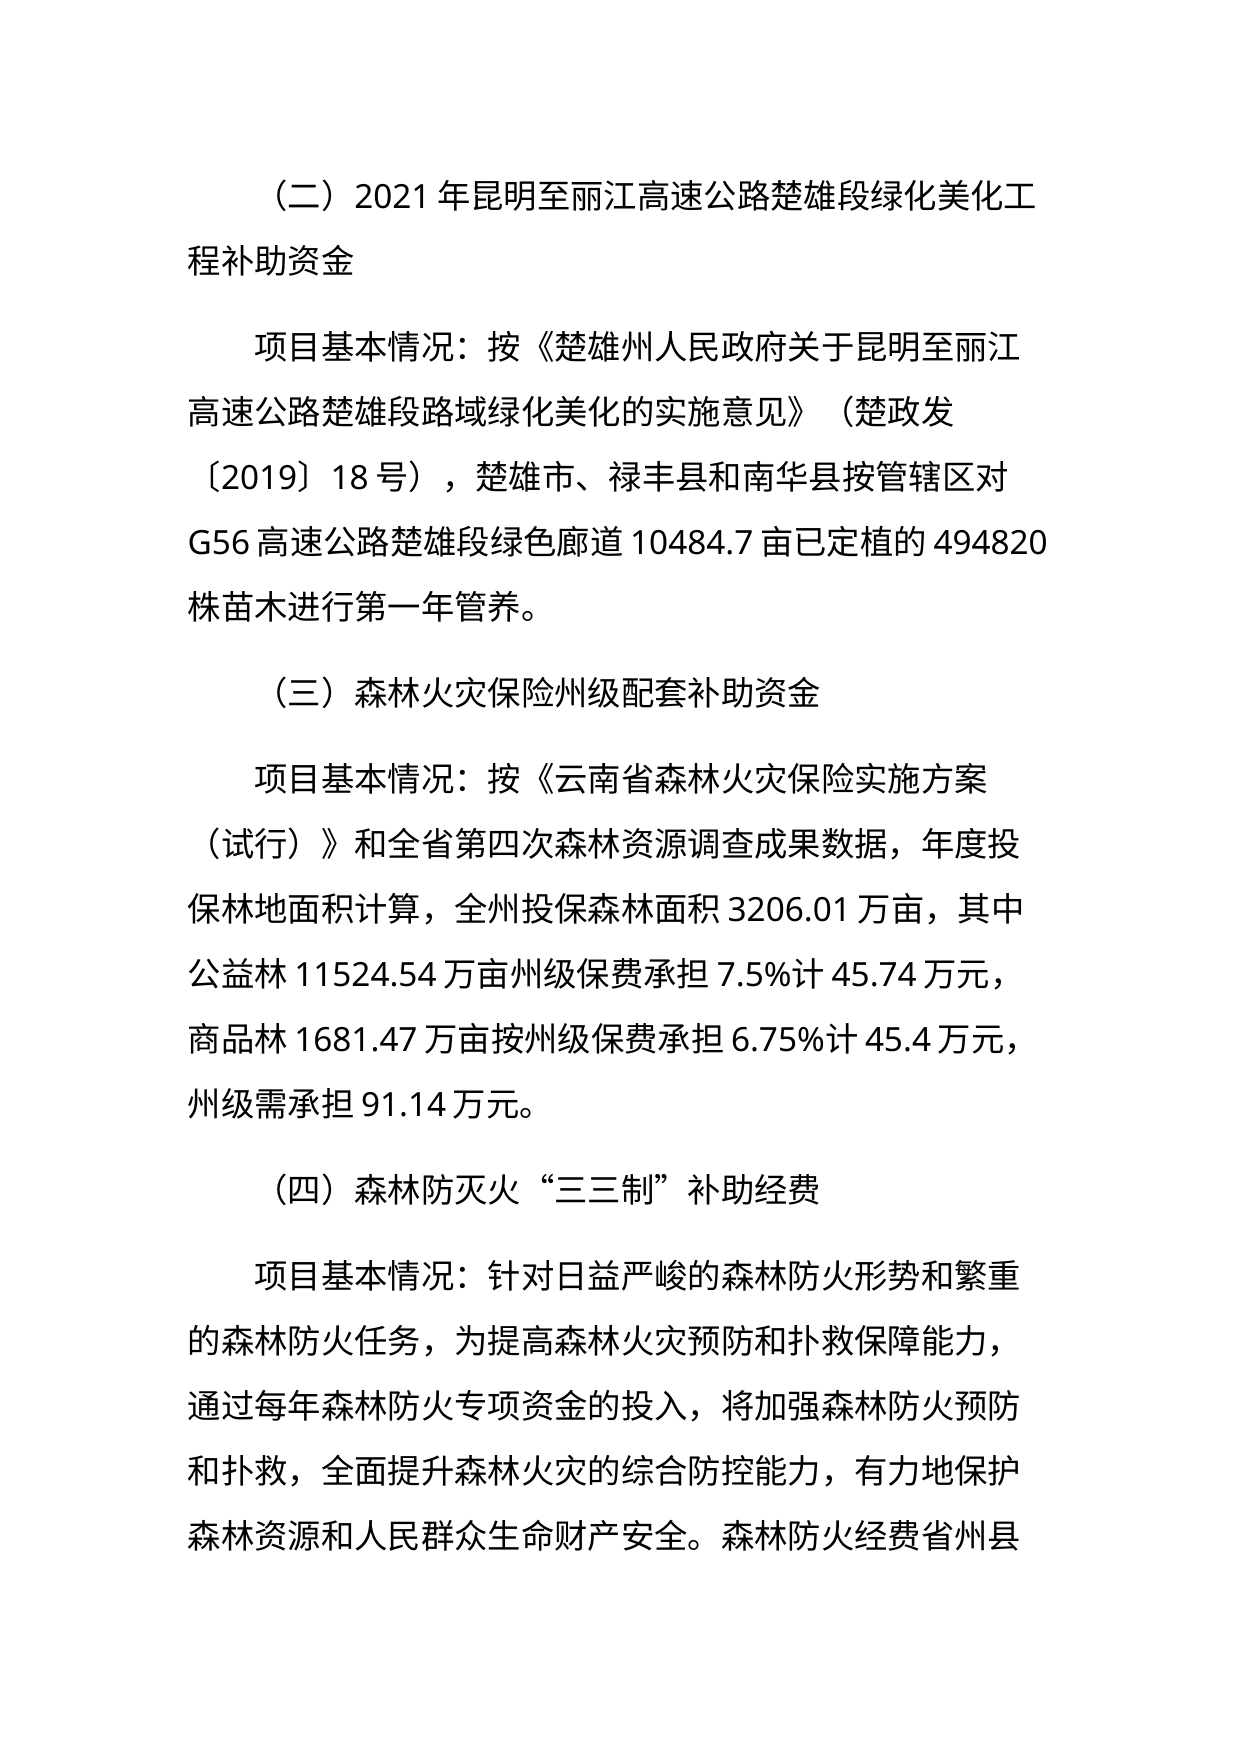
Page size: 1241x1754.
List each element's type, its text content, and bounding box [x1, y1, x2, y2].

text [187, 1241, 1053, 1566]
text （二）2021年昆明至丽江高速公路楚雄段绿化美化工程补助资金 [187, 162, 1053, 292]
text （三）森林火灾保险州级配套补助资金 [187, 659, 1053, 724]
text （四）森林防灭火“三三制”补助经费 [187, 1155, 1053, 1220]
text 项目基本情况：按《云南省森林火灾保险实施方案（试行）》和全省第四次森林资源调查成果数据，年度投保林地面积计算，全州投保森林面积3206.01万亩，其中公益林11524.54万亩州级保费承担7.5%计45.74万元，商品林1681.47万亩按州级保费承担6.75%计45.4万元，州级需承担91.14万元。 [187, 744, 1053, 1134]
text 项目基本情况：按《楚雄州人民政府关于昆明至丽江高速公路楚雄段路域绿化美化的实施意见》（楚政发〔2019〕18号），楚雄市、禄丰县和南华县按管辖区对G56高速公路楚雄段绿色廊道10484.7亩已定植的494820株苗木进行第一年管养。 [187, 313, 1053, 638]
